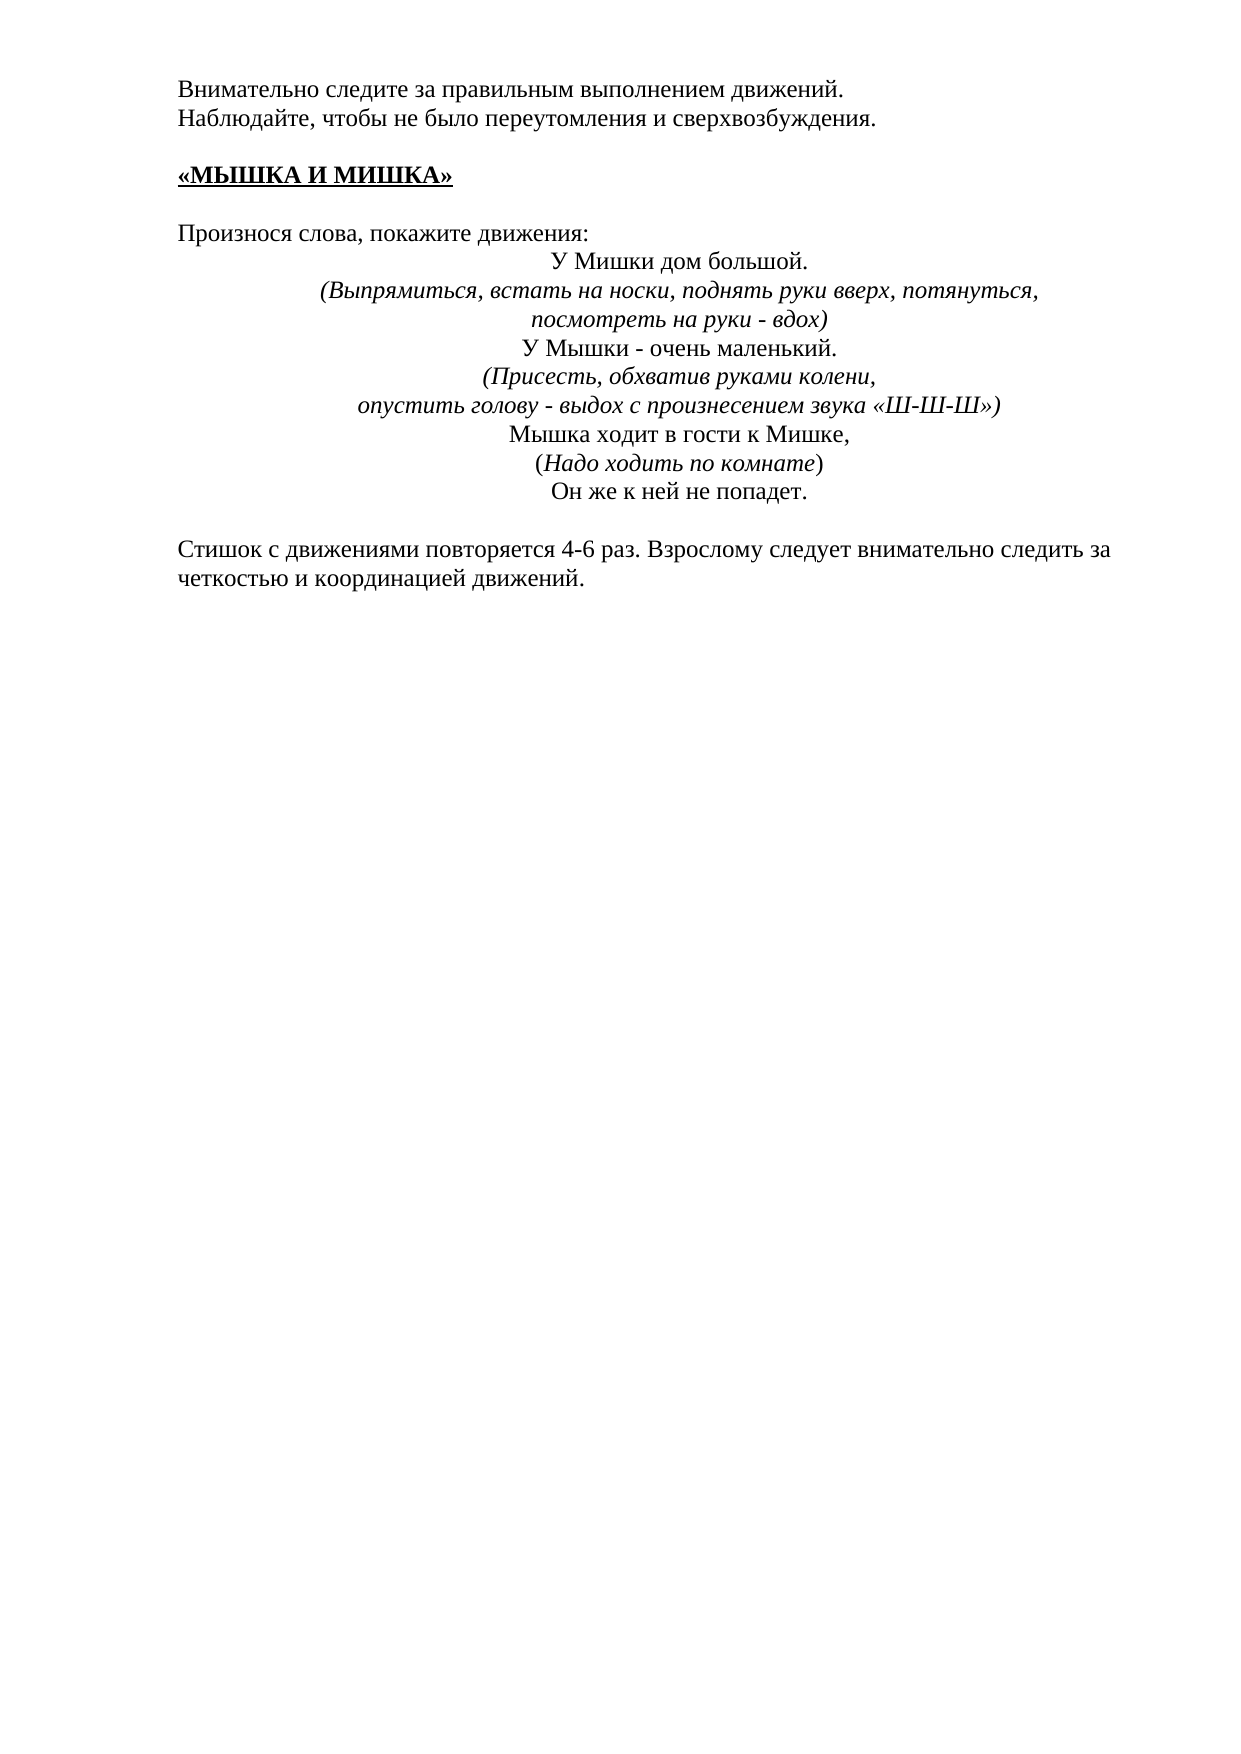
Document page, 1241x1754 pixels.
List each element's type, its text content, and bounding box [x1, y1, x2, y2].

text посмотреть на руки - вдох) [177, 304, 1181, 333]
text У Мишки дом большой. [177, 246, 1181, 275]
text У Мышки - очень маленький. [177, 333, 1181, 361]
text Произнося слова, покажите движения: [177, 218, 1181, 246]
text Мышка ходит в гости к Мишке, [177, 419, 1181, 448]
text Он же к ней не попадет. [177, 476, 1181, 505]
text (Надо ходить по комнате) [177, 448, 1181, 476]
text Наблюдайте, чтобы не было переутомления и сверхвозбуждения. [177, 103, 1181, 131]
text (Выпрямиться, встать на носки, поднять руки вверх, потянуться, [177, 275, 1181, 304]
text Внимательно следите за правильным выполнением движений. [177, 74, 1181, 103]
text «МЫШКА И МИШКА» [177, 160, 1181, 189]
text опустить голову - выдох с произнесением звука «Ш-Ш-Ш») [177, 390, 1181, 419]
text (Присесть, обхватив руками колени, [177, 361, 1181, 390]
text Стишок с движениями повторяется 4-6 раз. Взрослому следует внимательно следить за четкостью и координацией движений. [177, 534, 1181, 591]
